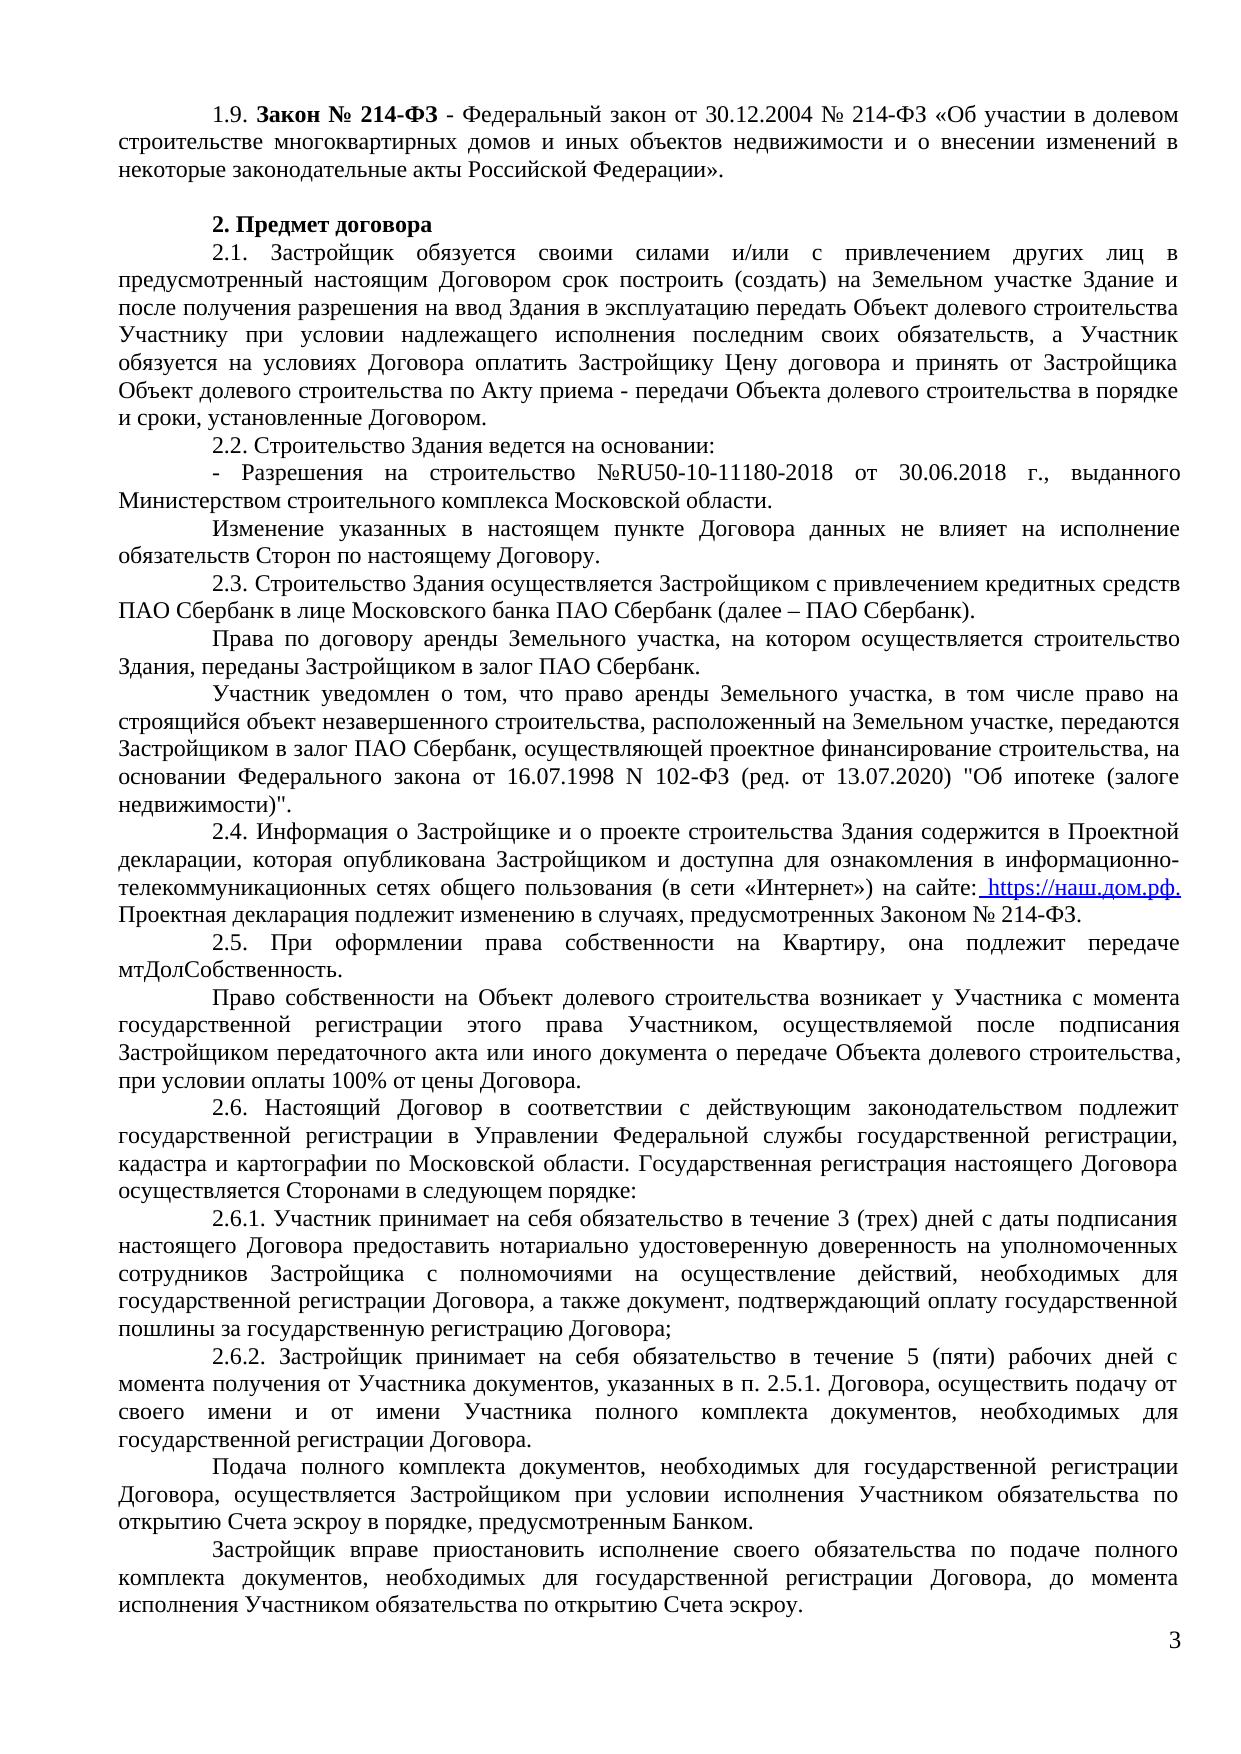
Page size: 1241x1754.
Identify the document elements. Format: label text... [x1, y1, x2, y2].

text 2.2. Строительство Здания ведется на основании: [118, 431, 1179, 458]
text 2.6.2. Застройщик принимает на себя обязательство в течение 5 (пяти) рабочих дней с момента получения от Участника документов, указанных в п. 2.5.1. Договора, осуществить подачу от своего имени и от имени Участника полного комплекта документов, необходимых для государственной регистрации Договора. [118, 1342, 1179, 1452]
subtitle Право собственности на Объект долевого строительства возникает у Участника с момента государственной регистрации этого права Участником, осуществляемой после подписания Застройщиком передаточного акта или иного документа о передаче Объекта долевого строительства, при условии оплаты 100% от цены Договора. [118, 983, 1181, 1093]
subtitle Права по договору аренды Земельного участка, на котором осуществляется строительство Здания, переданы Застройщиком в залог ПАО Сбербанк. [118, 624, 1181, 679]
subtitle Изменение указанных в настоящем пункте Договора данных не влияет на исполнение обязательств Сторон по настоящему Договору. [118, 514, 1181, 569]
text Подача полного комплекта документов, необходимых для государственной регистрации Договора, осуществляется Застройщиком при условии исполнения Участником обязательства по открытию Счета эскроу в порядке, предусмотренным Банком. [118, 1452, 1179, 1535]
subtitle 2.3. Строительство Здания осуществляется Застройщиком с привлечением кредитных средств ПАО Сбербанк в лице Московского банка ПАО Сбербанк (далее – ПАО Сбербанк). [118, 569, 1181, 624]
subtitle - Разрешения на строительство №RU50-10-11180-2018 от 30.06.2018 г., выданного Министерством строительного комплекса Московской области. [118, 458, 1181, 514]
subtitle 2.5. При оформлении права собственности на Квартиру, она подлежит передаче . [118, 928, 1181, 983]
text Застройщик вправе приостановить исполнение своего обязательства по подаче полного комплекта документов, необходимых для государственной регистрации Договора, до момента исполнения Участником обязательства по открытию Счета эскроу. [118, 1535, 1179, 1618]
text 2. Предмет договора [156, 210, 1179, 238]
text Участник уведомлен о том, что право аренды Земельного участка, в том числе право на строящийся объект незавершенного строительства, расположенный на Земельном участке, передаются Застройщиком в залог ПАО Сбербанк, осуществляющей проектное финансирование строительства, на основании Федерального закона от 16.07.1998 N 102-ФЗ (ред. от 13.07.2020) "Об ипотеке (залоге недвижимости)". [118, 679, 1181, 817]
text 2.1. Застройщик обязуется своими силами и/или с привлечением других лиц в предусмотренный настоящим Договором срок построить (создать) на Земельном участке Здание и после получения разрешения на ввод Здания в эксплуатацию передать Объект долевого строительства Участнику при условии надлежащего исполнения последним своих обязательств, а Участник обязуется на условиях Договора оплатить Застройщику Цену договора и принять от Застройщика Объект долевого строительства по Акту приема - передачи Объекта долевого строительства в порядке и сроки, установленные Договором. [118, 238, 1179, 431]
text 1.9. Закон № 214-ФЗ - Федеральный закон от 30.12.2004 № 214-ФЗ «Об участии в долевом строительстве многоквартирных домов и иных объектов недвижимости и о внесении изменений в некоторые законодательные акты Российской Федерации». [118, 99, 1179, 182]
text 2.6. Настоящий Договор в соответствии с действующим законодательством подлежит государственной регистрации в Управлении Федеральной службы государственной регистрации, кадастра и картографии по Московской области. Государственная регистрация настоящего Договора осуществляется Сторонами в следующем порядке: [118, 1093, 1179, 1204]
text 2.6.1. Участник принимает на себя обязательство в течение 3 (трех) дней с даты подписания настоящего Договора предоставить нотариально удостоверенную доверенность на уполномоченных сотрудников Застройщика с полномочиями на осуществление действий, необходимых для государственной регистрации Договора, а также документ, подтверждающий оплату государственной пошлины за государственную регистрацию Договора; [118, 1204, 1179, 1342]
subtitle 2.4. Информация о Застройщике и о проекте строительства Здания содержится в Проектной декларации, которая опубликована Застройщиком и доступна для ознакомления в информационно-телекоммуникационных сетях общего пользования (в сети «Интернет») на сайте: https://наш.дом.рф. Проектная декларация подлежит изменению в случаях, предусмотренных Законом № 214-ФЗ. [118, 817, 1181, 928]
